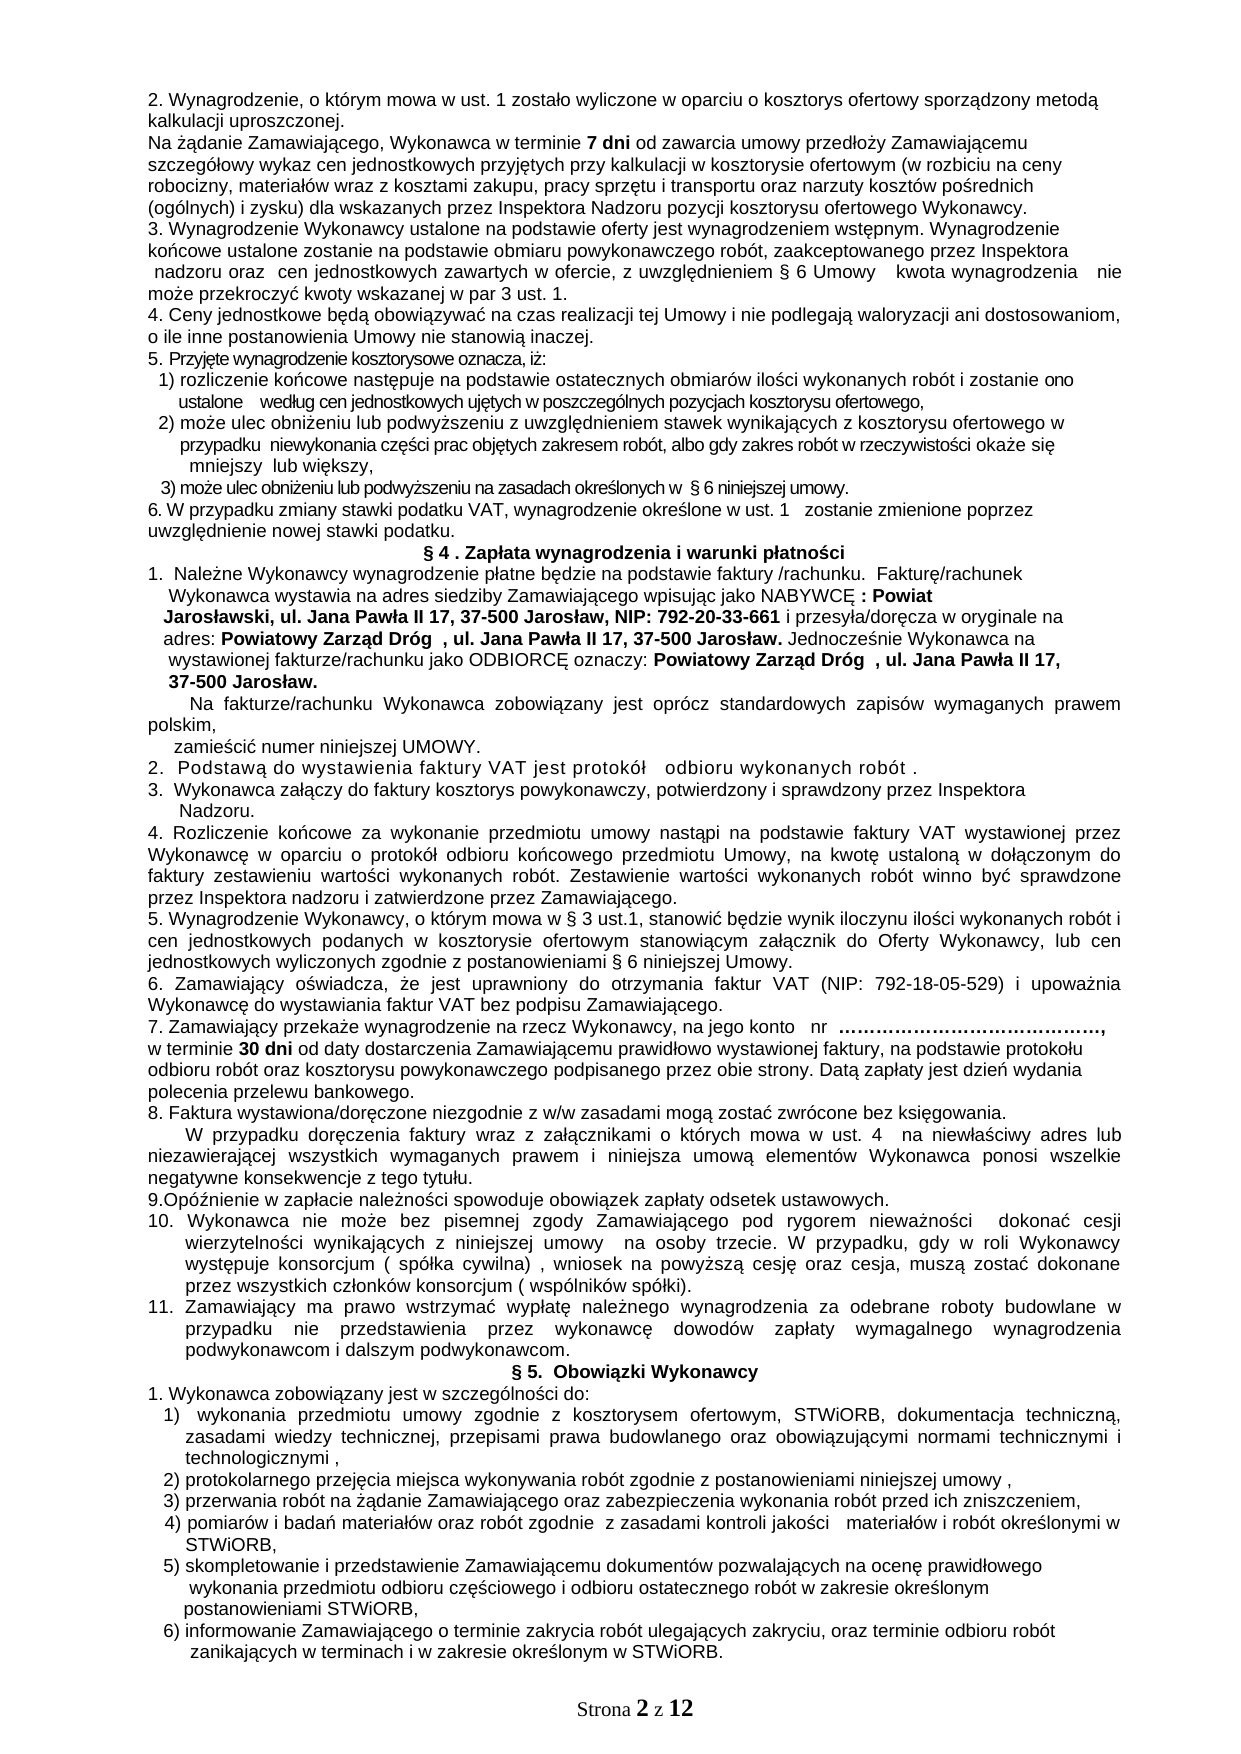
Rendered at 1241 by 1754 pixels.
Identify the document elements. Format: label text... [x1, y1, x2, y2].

text 3. Wynagrodzenie Wykonawcy ustalone na podstawie oferty jest wynagrodzeniem wstępnym. Wynagrodzenie [148, 218, 1122, 239]
text 37-500 Jarosław. [148, 671, 1122, 692]
text adres: Powiatowy Zarząd Dróg , ul. Jana Pawła II 17, 37-500 Jarosław. Jednocześnie Wykonawca na [148, 628, 1122, 649]
text 5. Wynagrodzenie Wykonawcy, o którym mowa w § 3 ust.1, stanowić będzie wynik iloczynu ilości wykonanych robót i cen jednostkowych podanych w kosztorysie ofertowym stanowiącym załącznik do Oferty Wykonawcy, lub cen jednostkowych wyliczonych zgodnie z postanowieniami § 6 niniejszej Umowy. [148, 908, 1122, 973]
text Nadzoru. [148, 800, 1122, 822]
text 6. Zamawiający oświadcza, że jest uprawniony do otrzymania faktur VAT (NIP: 792-18-05-529) i upoważnia Wykonawcę do wystawiania faktur VAT bez podpisu Zamawiającego. [148, 973, 1122, 1016]
text wykonania przedmiotu odbioru częściowego i odbioru ostatecznego robót w zakresie określonym [148, 1576, 1122, 1598]
text końcowe ustalone zostanie na podstawie obmiaru powykonawczego robót, zaakceptowanego przez Inspektora [148, 239, 1122, 261]
text 2) protokolarnego przejęcia miejsca wykonywania robót zgodnie z postanowieniami niniejszej umowy , [148, 1469, 1122, 1490]
text 5. Przyjęte wynagrodzenie kosztorysowe oznacza, iż: [148, 347, 1122, 369]
text § 4 . Zapłata wynagrodzenia i warunki płatności [149, 541, 1119, 563]
text 9.Opóźnienie w zapłacie należności spowoduje obowiązek zapłaty odsetek ustawowych. [148, 1188, 1122, 1210]
text 3. Wykonawca załączy do faktury kosztorys powykonawczy, potwierdzony i sprawdzony przez Inspektora [148, 779, 1122, 800]
text 4) pomiarów i badań materiałów oraz robót zgodnie z zasadami kontroli jakości materiałów i robót określonymi w STWiORB, [148, 1512, 1122, 1555]
text Na fakturze/rachunku Wykonawca zobowiązany jest oprócz standardowych zapisów wymaganych prawem polskim, [148, 692, 1122, 736]
text 6) informowanie Zamawiającego o terminie zakrycia robót ulegających zakryciu, oraz terminie odbioru robót [148, 1619, 1122, 1641]
text 1. Należne Wykonawcy wynagrodzenie płatne będzie na podstawie faktury /rachunku. Fakturę/rachunek [148, 563, 1122, 584]
text W przypadku doręczenia faktury wraz z załącznikami o których mowa w ust. 4 na niewłaściwy adres lub niezawierającej wszystkich wymaganych prawem i niniejsza umową elementów Wykonawca ponosi wszelkie negatywne konsekwencje z tego tytułu. [148, 1124, 1122, 1188]
text zanikających w terminach i w zakresie określonym w STWiORB. [148, 1641, 1122, 1663]
text 2) może ulec obniżeniu lub podwyższeniu z uwzględnieniem stawek wynikających z kosztorysu ofertowego w [148, 412, 1122, 434]
text zamieścić numer niniejszej UMOWY. [148, 736, 1122, 757]
text 3) przerwania robót na żądanie Zamawiającego oraz zabezpieczenia wykonania robót przed ich zniszczeniem, [148, 1490, 1122, 1512]
text 6. W przypadku zmiany stawki podatku VAT, wynagrodzenie określone w ust. 1 zostanie zmienione poprzez uwzględnienie nowej stawki podatku. [148, 498, 1122, 541]
text 4. Ceny jednostkowe będą obowiązywać na czas realizacji tej Umowy i nie podlegają waloryzacji ani dostosowaniom, o ile inne postanowienia Umowy nie stanowią inaczej. [148, 304, 1122, 347]
text 2. Wynagrodzenie, o którym mowa w ust. 1 zostało wyliczone w oparciu o kosztorys ofertowy sporządzony metodą kalkulacji uproszczonej. [148, 89, 1122, 132]
text postanowieniami STWiORB, [148, 1598, 1122, 1619]
text § 5. Obowiązki Wykonawcy [148, 1361, 1122, 1382]
text 1. Wykonawca zobowiązany jest w szczególności do: [148, 1382, 1122, 1404]
text Wykonawca wystawia na adres siedziby Zamawiającego wpisując jako NABYWCĘ : Powiat [148, 584, 1122, 606]
text wystawionej fakturze/rachunku jako ODBIORCĘ oznaczy: Powiatowy Zarząd Dróg , ul. Jana Pawła II 17, [148, 649, 1122, 671]
text ustalone według cen jednostkowych ujętych w poszczególnych pozycjach kosztorysu ofertowego, [148, 391, 1122, 412]
text mniejszy lub większy, [148, 455, 1122, 477]
text 4. Rozliczenie końcowe za wykonanie przedmiotu umowy nastąpi na podstawie faktury VAT wystawionej przez Wykonawcę w oparciu o protokół odbioru końcowego przedmiotu Umowy, na kwotę ustaloną w dołączonym do faktury zestawieniu wartości wykonanych robót. Zestawienie wartości wykonanych robót winno być sprawdzone przez Inspektora nadzoru i zatwierdzone przez Zamawiającego. [148, 822, 1122, 908]
text Jarosławski, ul. Jana Pawła II 17, 37-500 Jarosław, NIP: 792-20-33-661 i przesyła/doręcza w oryginale na [148, 606, 1122, 628]
text przypadku niewykonania części prac objętych zakresem robót, albo gdy zakres robót w rzeczywistości okaże się [148, 434, 1122, 455]
text 5) skompletowanie i przedstawienie Zamawiającemu dokumentów pozwalających na ocenę prawidłowego [148, 1555, 1122, 1576]
text 3) może ulec obniżeniu lub podwyższeniu na zasadach określonych w § 6 niniejszej umowy. [148, 477, 1122, 498]
text 1) wykonania przedmiotu umowy zgodnie z kosztorysem ofertowym, STWiORB, dokumentacja techniczną, zasadami wiedzy technicznej, przepisami prawa budowlanego oraz obowiązującymi normami technicznymi i technologicznymi , [148, 1404, 1122, 1469]
text 2. Podstawą do wystawienia faktury VAT jest protokół odbioru wykonanych robót . [148, 757, 1122, 779]
text Na żądanie Zamawiającego, Wykonawca w terminie 7 dni od zawarcia umowy przedłoży Zamawiającemu szczegółowy wykaz cen jednostkowych przyjętych przy kalkulacji w kosztorysie ofertowym (w rozbiciu na ceny robocizny, materiałów wraz z kosztami zakupu, pracy sprzętu i transportu oraz narzuty kosztów pośrednich (ogólnych) i zysku) dla wskazanych przez Inspektora Nadzoru pozycji kosztorysu ofertowego Wykonawcy. [148, 132, 1122, 218]
text 8. Faktura wystawiona/doręczone niezgodnie z w/w zasadami mogą zostać zwrócone bez księgowania. [148, 1102, 1122, 1124]
text 7. Zamawiający przekaże wynagrodzenie na rzecz Wykonawcy, na jego konto nr ……………………………………, w terminie 30 dni od daty dostarczenia Zamawiającemu prawidłowo wystawionej faktury, na podstawie protokołu odbioru robót oraz kosztorysu powykonawczego podpisanego przez obie strony. Datą zapłaty jest dzień wydania polecenia przelewu bankowego. [148, 1016, 1122, 1102]
text nadzoru oraz cen jednostkowych zawartych w ofercie, z uwzględnieniem § 6 Umowy kwota wynagrodzenia nie może przekroczyć kwoty wskazanej w par 3 ust. 1. [148, 261, 1122, 304]
text 10. Wykonawca nie może bez pisemnej zgody Zamawiającego pod rygorem nieważności dokonać cesji wierzytelności wynikających z niniejszej umowy na osoby trzecie. W przypadku, gdy w roli Wykonawcy występuje konsorcjum ( spółka cywilna) , wniosek na powyższą cesję oraz cesja, muszą zostać dokonane przez wszystkich członków konsorcjum ( wspólników spółki). [148, 1210, 1122, 1296]
text 11. Zamawiający ma prawo wstrzymać wypłatę należnego wynagrodzenia za odebrane roboty budowlane w przypadku nie przedstawienia przez wykonawcę dowodów zapłaty wymagalnego wynagrodzenia podwykonawcom i dalszym podwykonawcom. [148, 1296, 1122, 1361]
text 1) rozliczenie końcowe następuje na podstawie ostatecznych obmiarów ilości wykonanych robót i zostanie ono [148, 369, 1122, 391]
